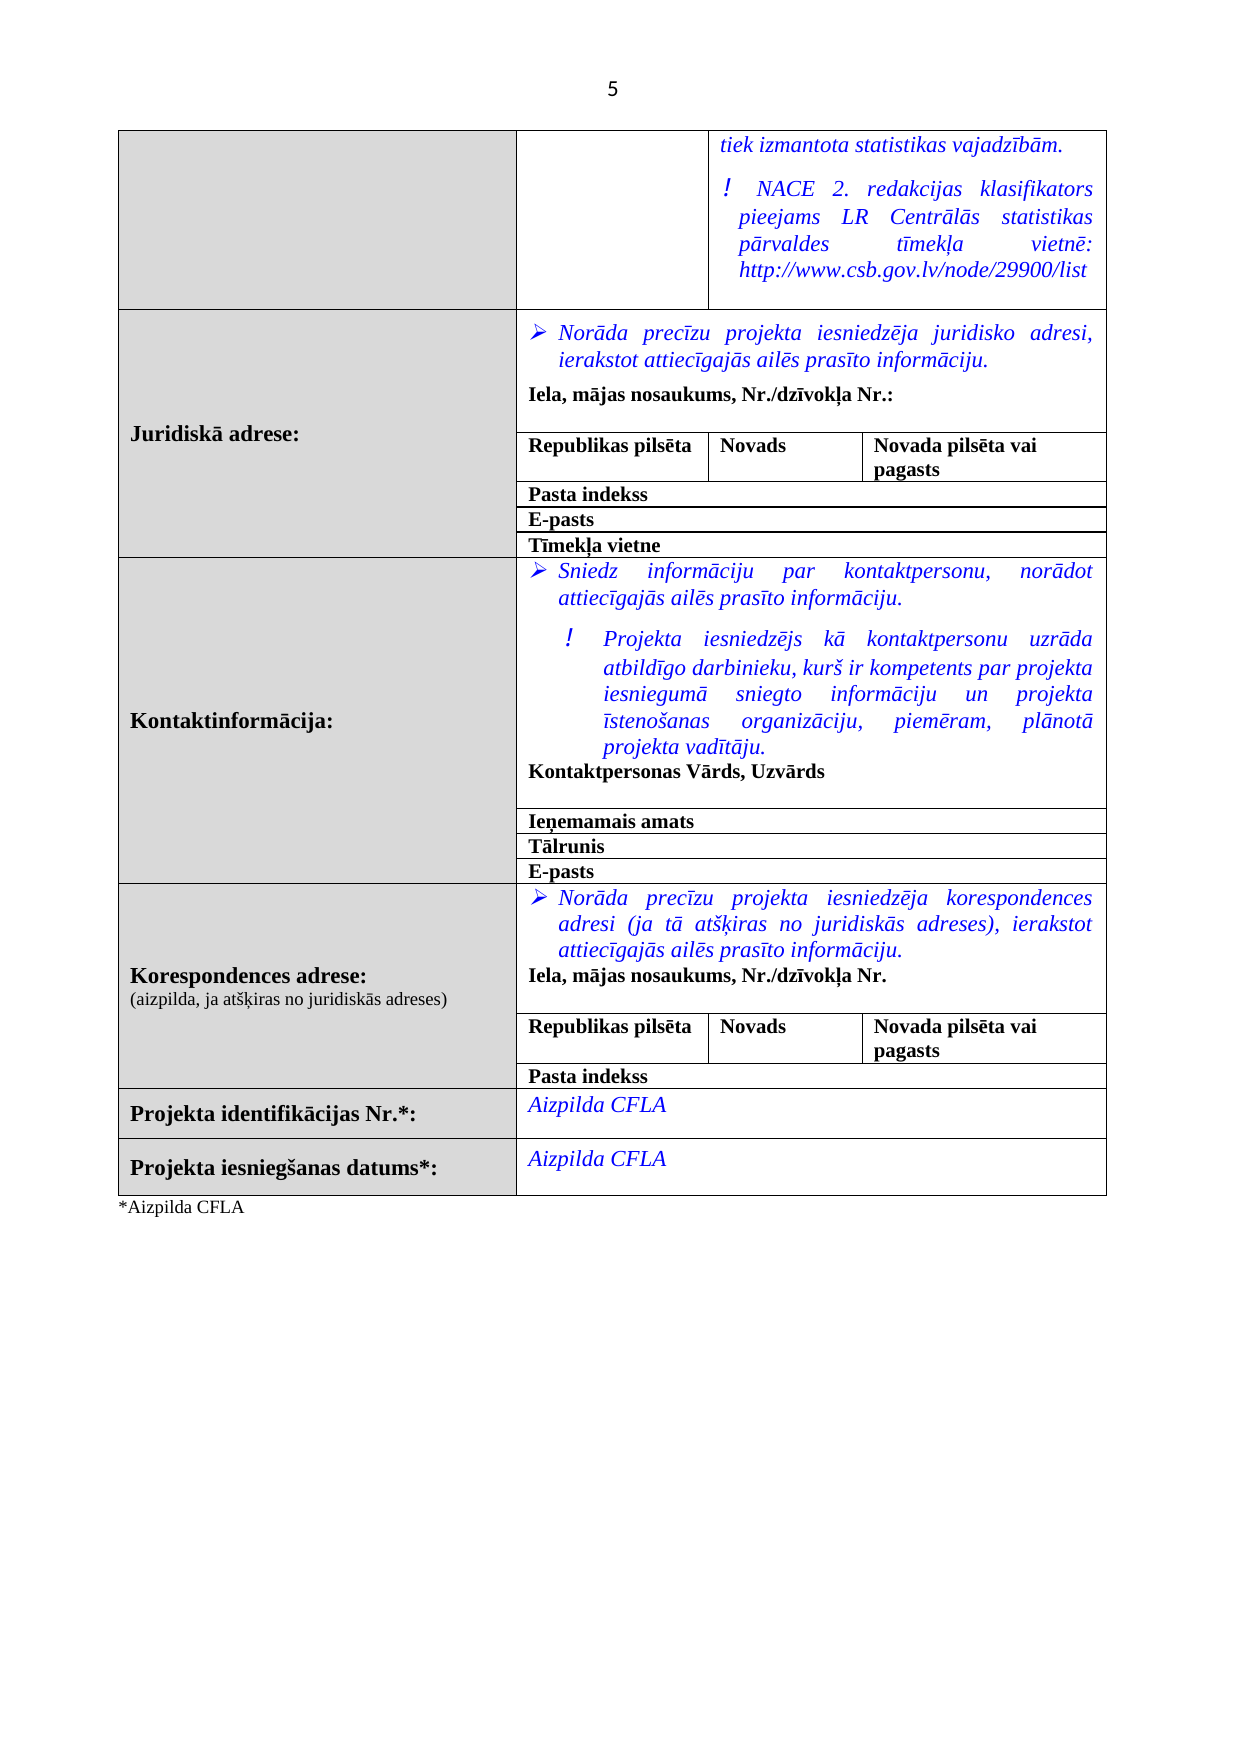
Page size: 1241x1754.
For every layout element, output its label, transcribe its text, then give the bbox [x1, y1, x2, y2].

table_cell Sniedz informāciju par kontaktpersonu, norādot attiecīgajās ailēs prasīto informāciju. Projekta iesniedzējs kā kontaktpersonu uzrāda atbildīgo darbinieku, kurš ir kompetents par projekta iesniegumā sniegto informāciju un projekta īstenošanas organizāciju, piemēram, plānotā projekta vadītāju. Kontaktpersonas Vārds, Uzvārds [517, 558, 1106, 807]
table_cell Republikas pilsēta [517, 433, 708, 481]
text *Aizpilda CFLA [118, 1196, 1107, 1218]
table_cell Ieņemamais amats [517, 809, 1106, 833]
table_cell Norāda precīzu projekta iesniedzēja juridisko adresi, ierakstot attiecīgajās ailēs prasīto informāciju. Iela, mājas nosaukums, Nr./dzīvokļa Nr.: [517, 310, 1106, 432]
table_cell Juridiskā adrese: [119, 310, 516, 557]
table_cell Novada pilsēta vai pagasts [863, 433, 1106, 481]
table_cell Norāda precīzu projekta iesniedzēja korespondences adresi (ja tā atšķiras no juridiskās adreses), ierakstot attiecīgajās ailēs prasīto informāciju. Iela, mājas nosaukums, Nr./dzīvokļa Nr. [517, 884, 1106, 1013]
table_cell Tīmekļa vietne [517, 533, 1106, 557]
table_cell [517, 131, 708, 309]
table_cell Novada pilsēta vai pagasts [863, 1014, 1106, 1062]
table_cell Pasta indekss [517, 482, 1106, 506]
table_cell E-pasts [517, 508, 1106, 531]
table_cell Korespondences adrese: (aizpilda, ja atšķiras no juridiskās adreses) [119, 884, 516, 1088]
table_cell Pasta indekss [517, 1064, 1106, 1088]
table_cell Novads [709, 1014, 862, 1062]
table_cell Aizpilda CFLA [517, 1089, 1106, 1138]
table_cell Projekta iesniegšanas datums*: [119, 1139, 516, 1195]
table_cell Projekta identifikācijas Nr.*: [119, 1089, 516, 1138]
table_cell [709, 131, 1106, 309]
table_cell E-pasts [517, 859, 1106, 883]
table_cell Tālrunis [517, 834, 1106, 858]
table_cell Kontaktinformācija: [119, 558, 516, 883]
table_cell Republikas pilsēta [517, 1014, 708, 1062]
table_cell Novads [709, 433, 862, 481]
table_cell Aizpilda CFLA [517, 1139, 1106, 1195]
